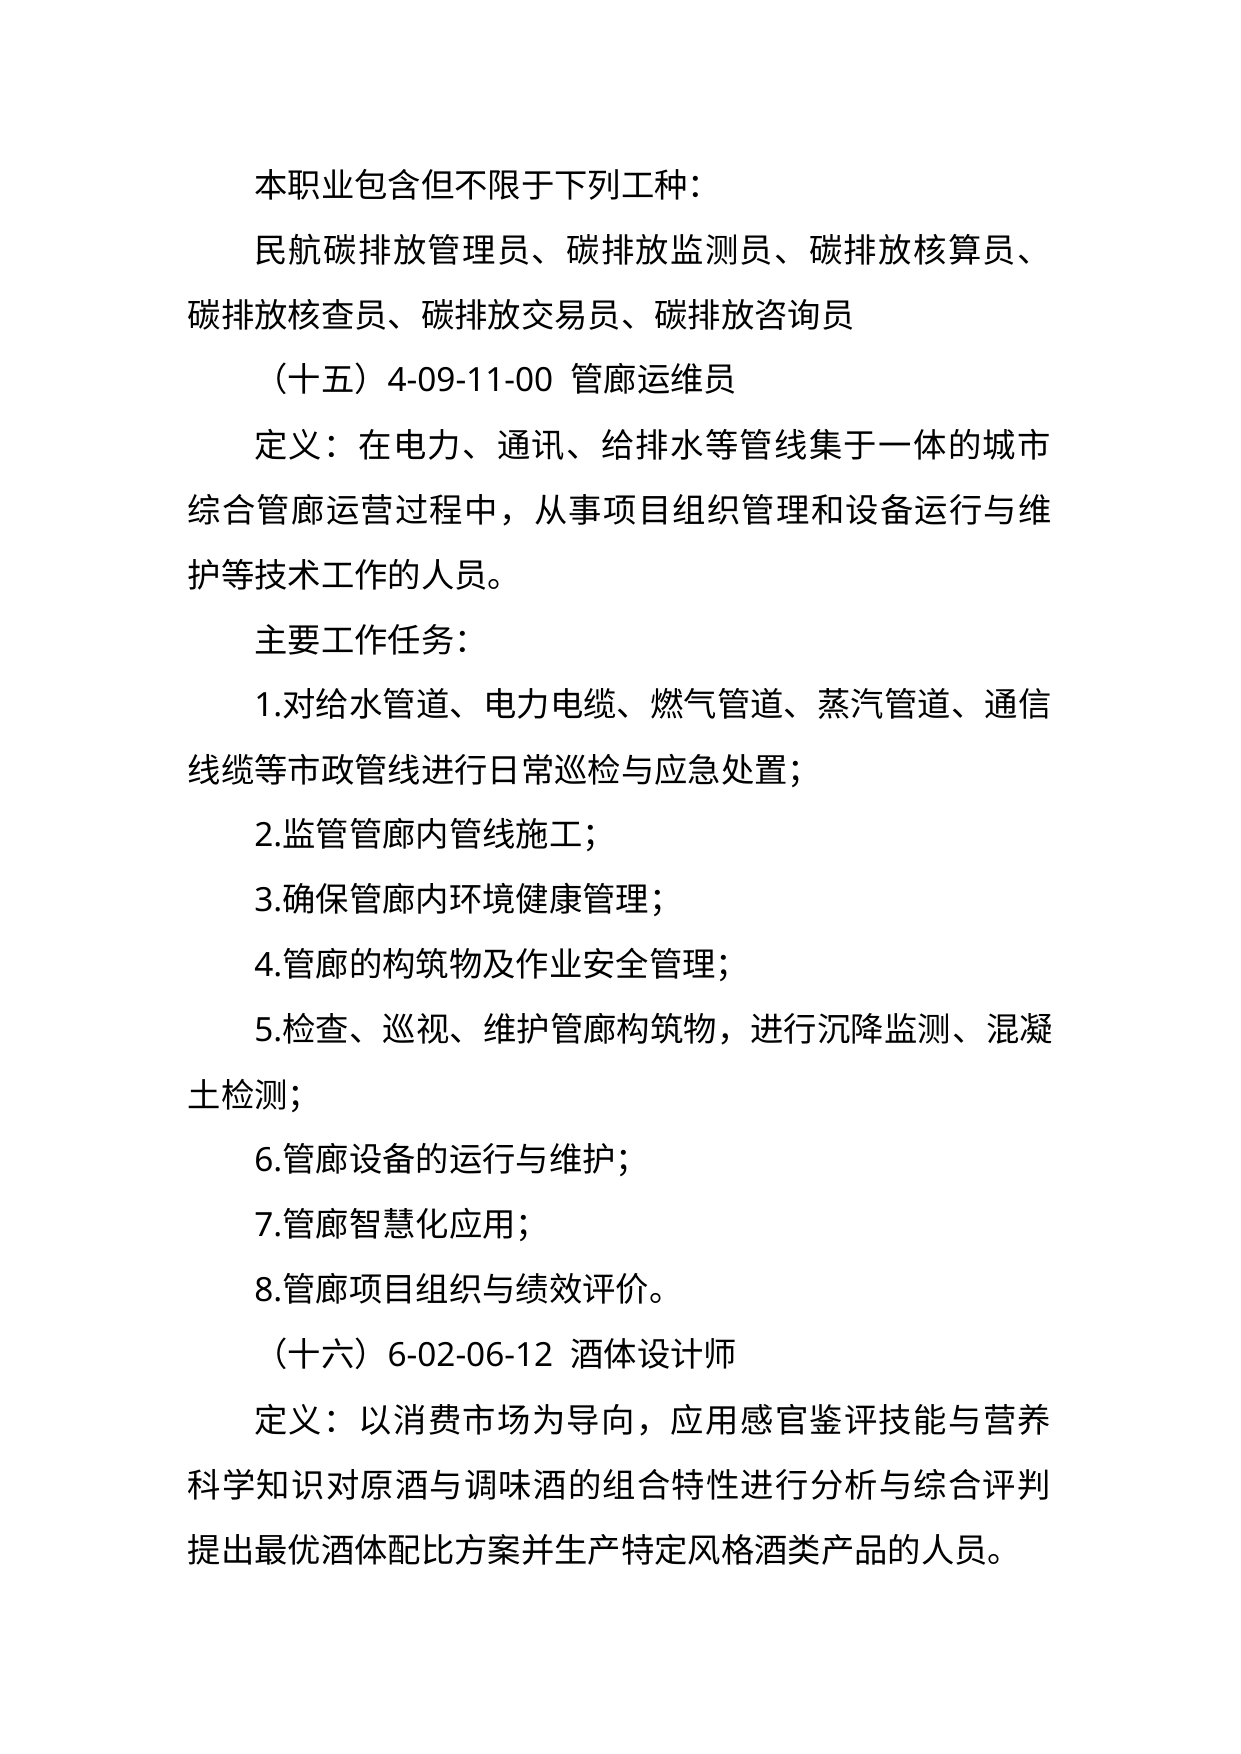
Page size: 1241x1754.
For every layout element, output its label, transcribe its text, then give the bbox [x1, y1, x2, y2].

text 1.对给水管道、电力电缆、燃气管道、蒸汽管道、通信线缆等市政管线进行日常巡检与应急处置； [187, 670, 1053, 800]
text 5.检查、巡视、维护管廊构筑物，进行沉降监测、混凝土检测； [187, 995, 1053, 1125]
text 主要工作任务： [187, 605, 1053, 670]
text （十五）4-09-11-00 管廊运维员 [187, 345, 1053, 410]
text 7.管廊智慧化应用； [187, 1190, 1053, 1255]
text 8.管廊项目组织与绩效评价。 [187, 1255, 1053, 1320]
text 3.确保管廊内环境健康管理； [187, 865, 1053, 930]
text 6.管廊设备的运行与维护； [187, 1125, 1053, 1190]
text 民航碳排放管理员、碳排放监测员、碳排放核算员、碳排放核查员、碳排放交易员、碳排放咨询员 [187, 215, 1053, 345]
text 定义：在电力、通讯、给排水等管线集于一体的城市综合管廊运营过程中，从事项目组织管理和设备运行与维护等技术工作的人员。 [187, 410, 1053, 605]
text 定义：以消费市场为导向，应用感官鉴评技能与营养科学知识对原酒与调味酒的组合特性进行分析与综合评判，提出最优酒体配比方案并生产特定风格酒类产品的人员。 [187, 1385, 1053, 1580]
text 4.管廊的构筑物及作业安全管理； [187, 930, 1053, 995]
text 2.监管管廊内管线施工； [187, 800, 1053, 865]
text 本职业包含但不限于下列工种： [187, 150, 1053, 215]
text （十六）6-02-06-12 酒体设计师 [187, 1320, 1053, 1385]
